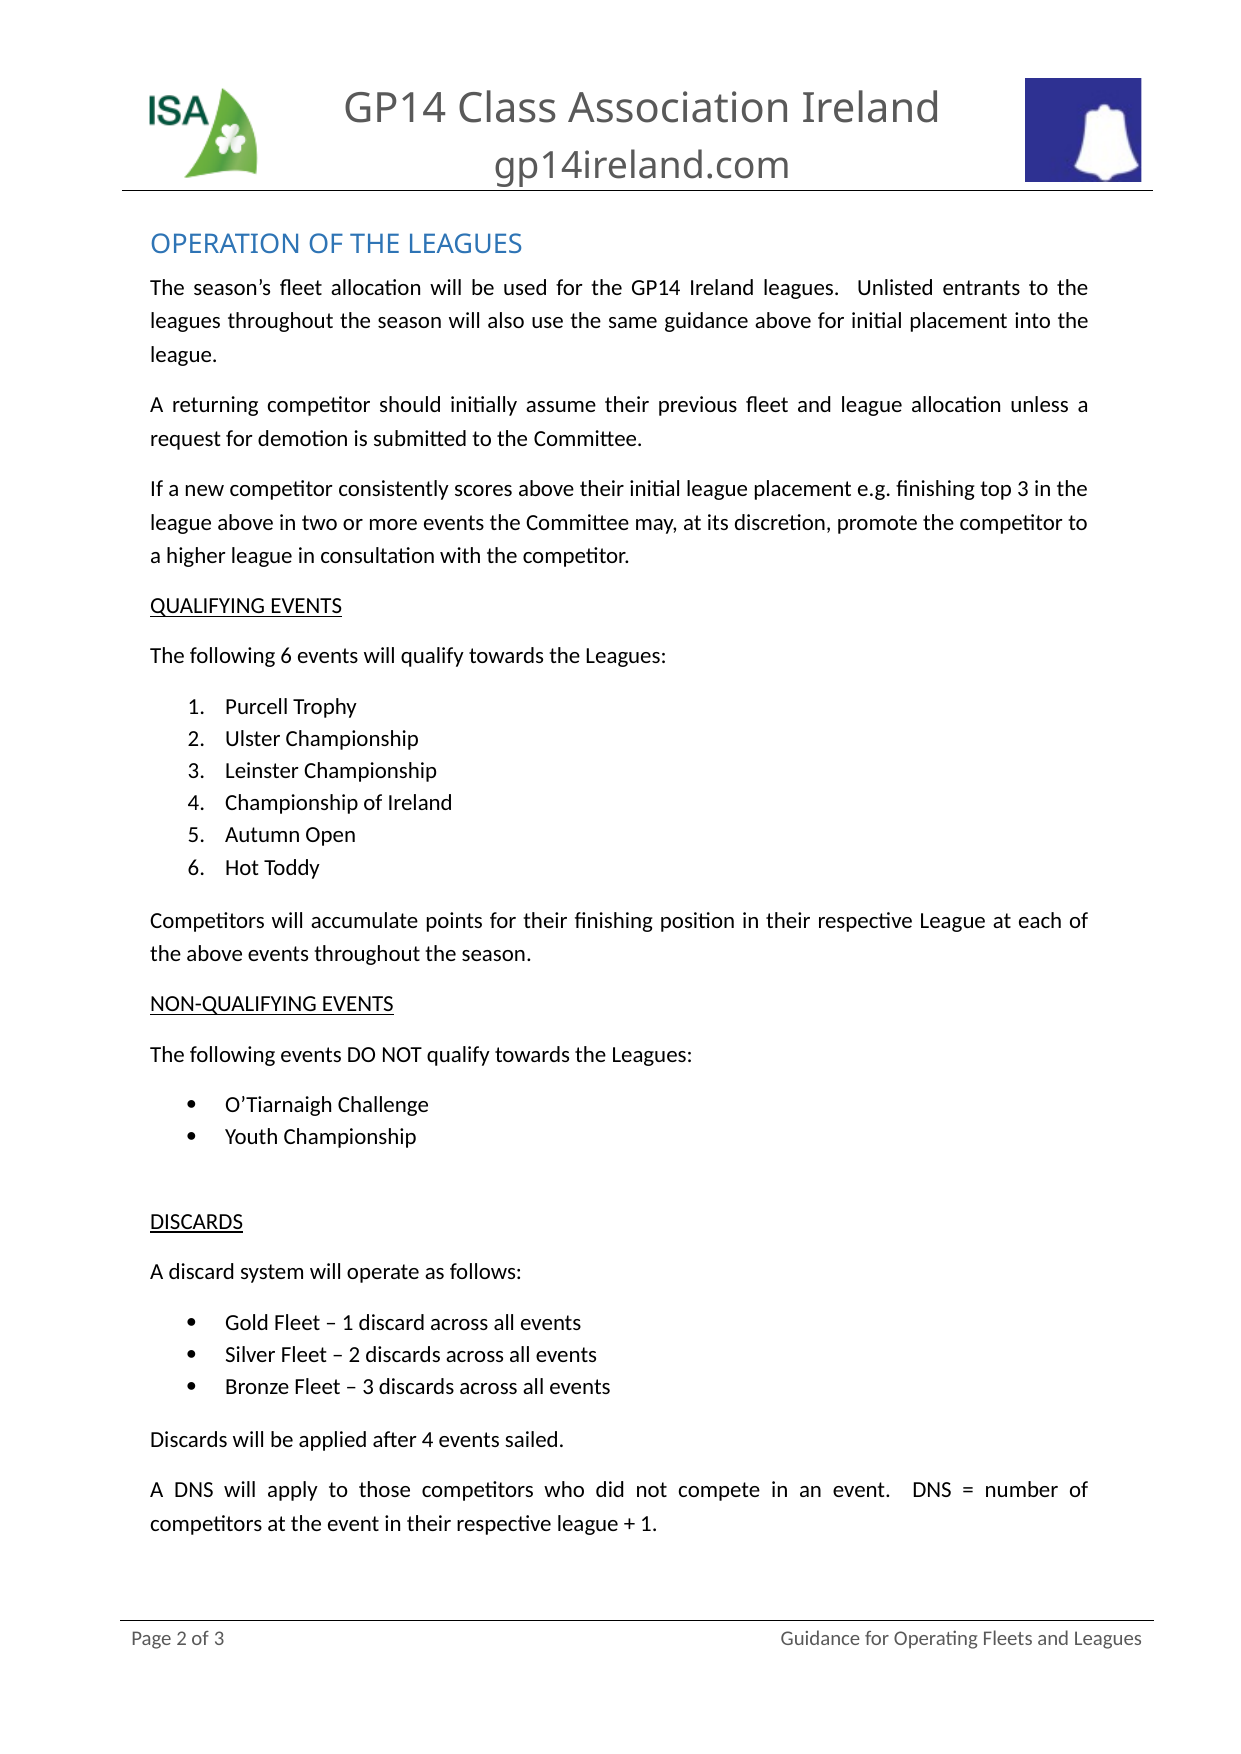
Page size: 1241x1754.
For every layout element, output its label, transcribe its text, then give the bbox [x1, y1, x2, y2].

text DISCARDS [150, 1207, 1090, 1235]
text NON-QUALIFYING EVENTS [150, 989, 1090, 1017]
subtitle OPERATION OF THE LEAGUES [150, 225, 1090, 262]
text A DNS will apply to those competitors who did not compete in an event. DNS = number of competitors at the event in their respective league + 1. [150, 1475, 1090, 1537]
picture [1025, 78, 1142, 182]
list Autumn Open [187, 821, 1090, 848]
text A returning competitor should initially assume their previous fleet and league allocation unless a request for demotion is submitted to the Committee. [150, 418, 1090, 452]
list Youth Championship [187, 1122, 1090, 1150]
text QUALIFYING EVENTS [150, 591, 1090, 619]
list O’Tiarnaigh Challenge [187, 1090, 1090, 1118]
list Bronze Fleet – 3 discards across all events [187, 1372, 1090, 1400]
text The following 6 events will qualify towards the Leagues: [150, 642, 1090, 669]
text Discards will be applied after 4 events sailed. [150, 1425, 1090, 1453]
text The following events DO NOT qualify towards the Leagues: [150, 1040, 1090, 1068]
text If a new competitor consistently scores above their initial league placement e.g. finishing top 3 in the league above in two or more events the Committee may, at its discretion, promote the competitor to a higher league in consultation with the competitor. [150, 474, 1090, 569]
text Competitors will accumulate points for their finishing position in their respective League at each of the above events throughout the season. [150, 906, 1090, 967]
list Gold Fleet – 1 discard across all events [187, 1308, 1090, 1336]
list Purcell Trophy [187, 692, 1090, 720]
list Championship of Ireland [187, 788, 1090, 816]
list Ulster Championship [187, 724, 1090, 752]
picture [133, 77, 271, 183]
text A discard system will operate as follows: [150, 1257, 1090, 1286]
text The season’s fleet allocation will be used for the GP14 Ireland leagues. Unlisted entrants to the leagues throughout the season will also use the same guidance above for initial placement into the league. [150, 273, 1090, 368]
list Leinster Championship [187, 756, 1090, 784]
list Silver Fleet – 2 discards across all events [187, 1340, 1090, 1368]
list Hot Toddy [187, 853, 1090, 881]
